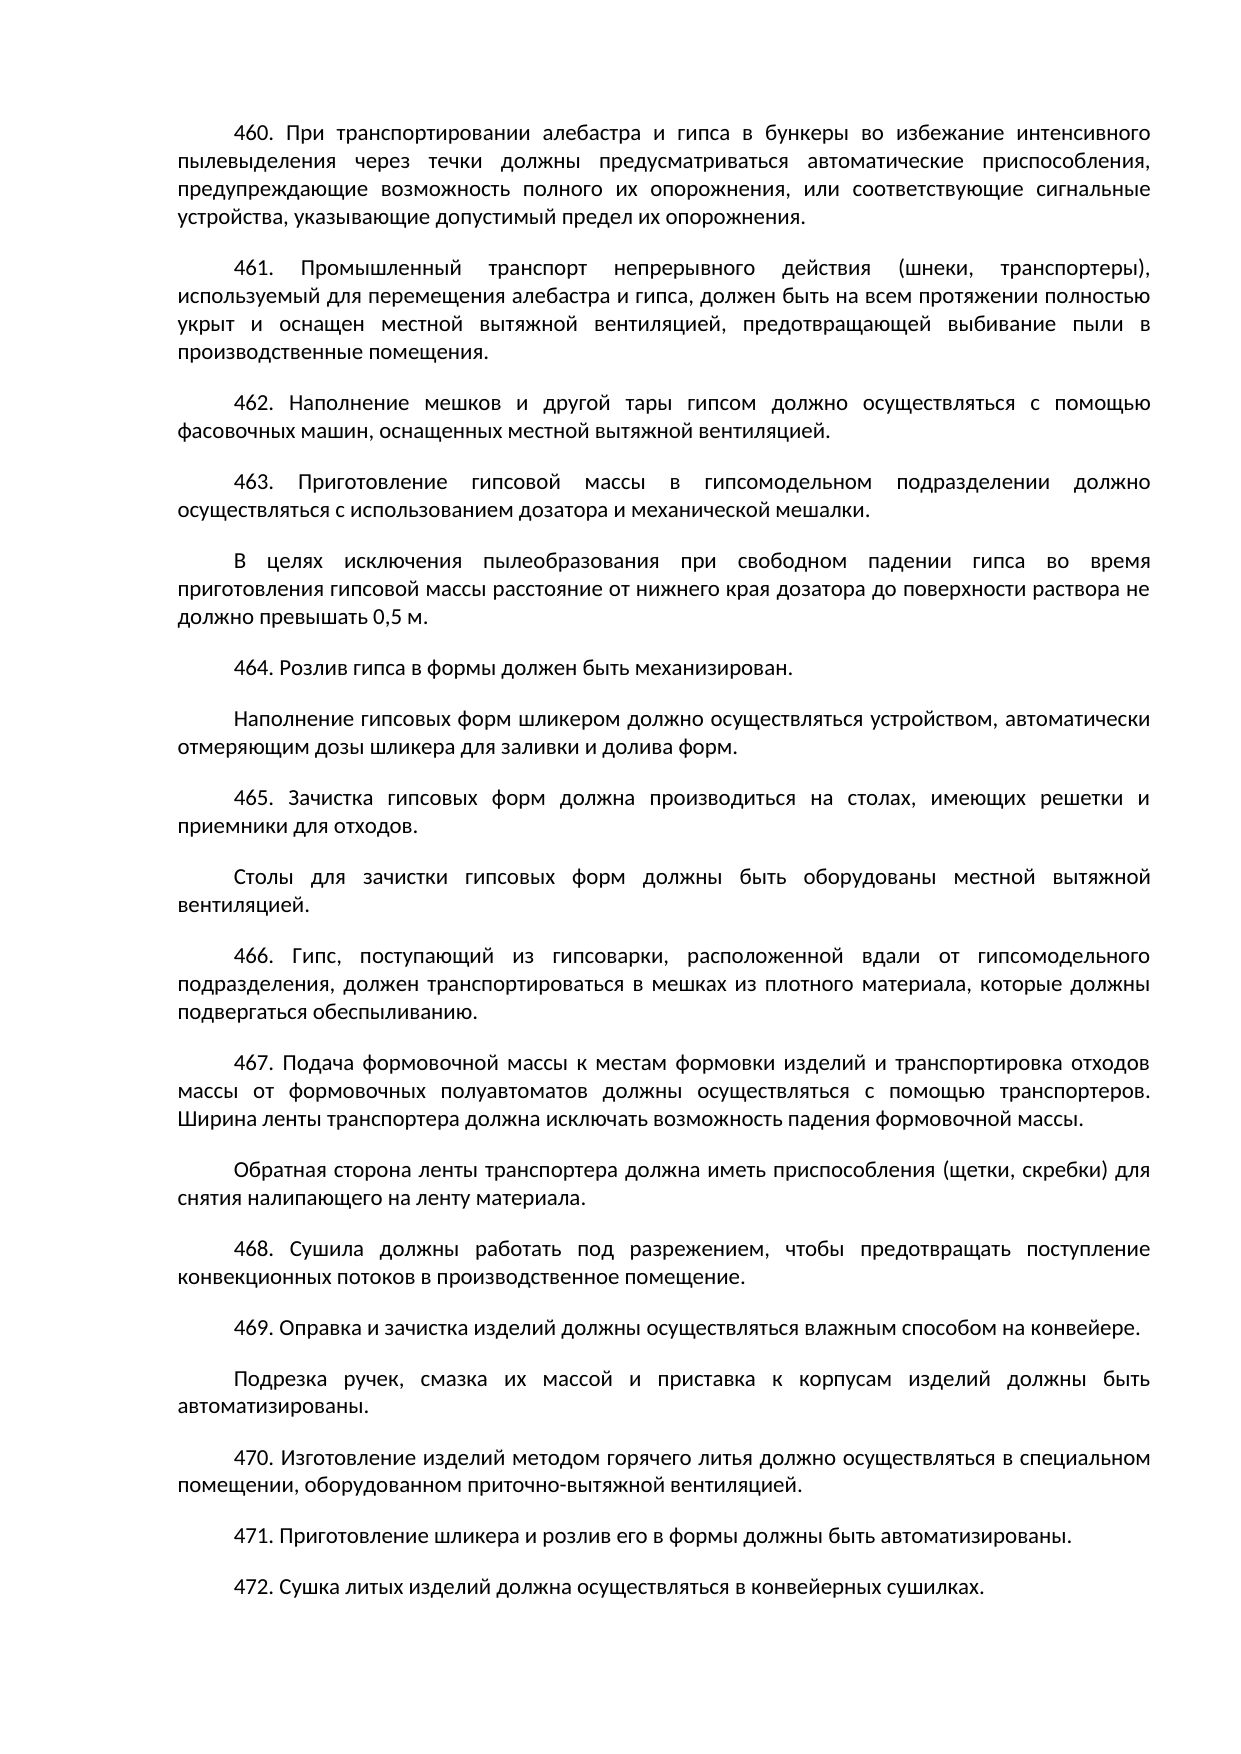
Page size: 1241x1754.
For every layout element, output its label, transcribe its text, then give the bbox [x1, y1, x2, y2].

text Обратная сторона ленты транспортера должна иметь приспособления (щетки, скребки) для снятия налипающего на ленту материала. [177, 1155, 1152, 1211]
text 470. Изготовление изделий методом горячего литья должно осуществляться в специальном помещении, оборудованном приточно-вытяжной вентиляцией. [177, 1443, 1152, 1499]
text 469. Оправка и зачистка изделий должны осуществляться влажным способом на конвейере. [177, 1313, 1152, 1341]
text 467. Подача формовочной массы к местам формовки изделий и транспортировка отходов массы от формовочных полуавтоматов должны осуществляться с помощью транспортеров. Ширина ленты транспортера должна исключать возможность падения формовочной массы. [177, 1048, 1152, 1132]
text Столы для зачистки гипсовых форм должны быть оборудованы местной вытяжной вентиляцией. [177, 862, 1152, 918]
text 463. Приготовление гипсовой массы в гипсомодельном подразделении должно осуществляться с использованием дозатора и механической мешалки. [177, 467, 1152, 523]
text 466. Гипс, поступающий из гипсоварки, расположенной вдали от гипсомодельного подразделения, должен транспортироваться в мешках из плотного материала, которые должны подвергаться обеспыливанию. [177, 941, 1152, 1025]
text Наполнение гипсовых форм шликером должно осуществляться устройством, автоматически отмеряющим дозы шликера для заливки и долива форм. [177, 704, 1152, 760]
text 472. Сушка литых изделий должна осуществляться в конвейерных сушилках. [177, 1572, 1152, 1601]
text Подрезка ручек, смазка их массой и приставка к корпусам изделий должны быть автоматизированы. [177, 1364, 1152, 1420]
text 462. Наполнение мешков и другой тары гипсом должно осуществляться с помощью фасовочных машин, оснащенных местной вытяжной вентиляцией. [177, 388, 1152, 444]
text 471. Приготовление шликера и розлив его в формы должны быть автоматизированы. [177, 1522, 1152, 1549]
text 468. Сушила должны работать под разрежением, чтобы предотвращать поступление конвекционных потоков в производственное помещение. [177, 1234, 1152, 1290]
text 465. Зачистка гипсовых форм должна производиться на столах, имеющих решетки и приемники для отходов. [177, 783, 1152, 839]
text В целях исключения пылеобразования при свободном падении гипса во время приготовления гипсовой массы расстояние от нижнего края дозатора до поверхности раствора не должно превышать 0,5 м. [177, 546, 1152, 630]
text 460. При транспортировании алебастра и гипса в бункеры во избежание интенсивного пылевыделения через течки должны предусматриваться автоматические приспособления, предупреждающие возможность полного их опорожнения, или соответствующие сигнальные устройства, указывающие допустимый предел их опорожнения. [177, 118, 1152, 230]
text 461. Промышленный транспорт непрерывного действия (шнеки, транспортеры), используемый для перемещения алебастра и гипса, должен быть на всем протяжении полностью укрыт и оснащен местной вытяжной вентиляцией, предотвращающей выбивание пыли в производственные помещения. [177, 253, 1152, 365]
text 464. Розлив гипса в формы должен быть механизирован. [177, 653, 1152, 681]
